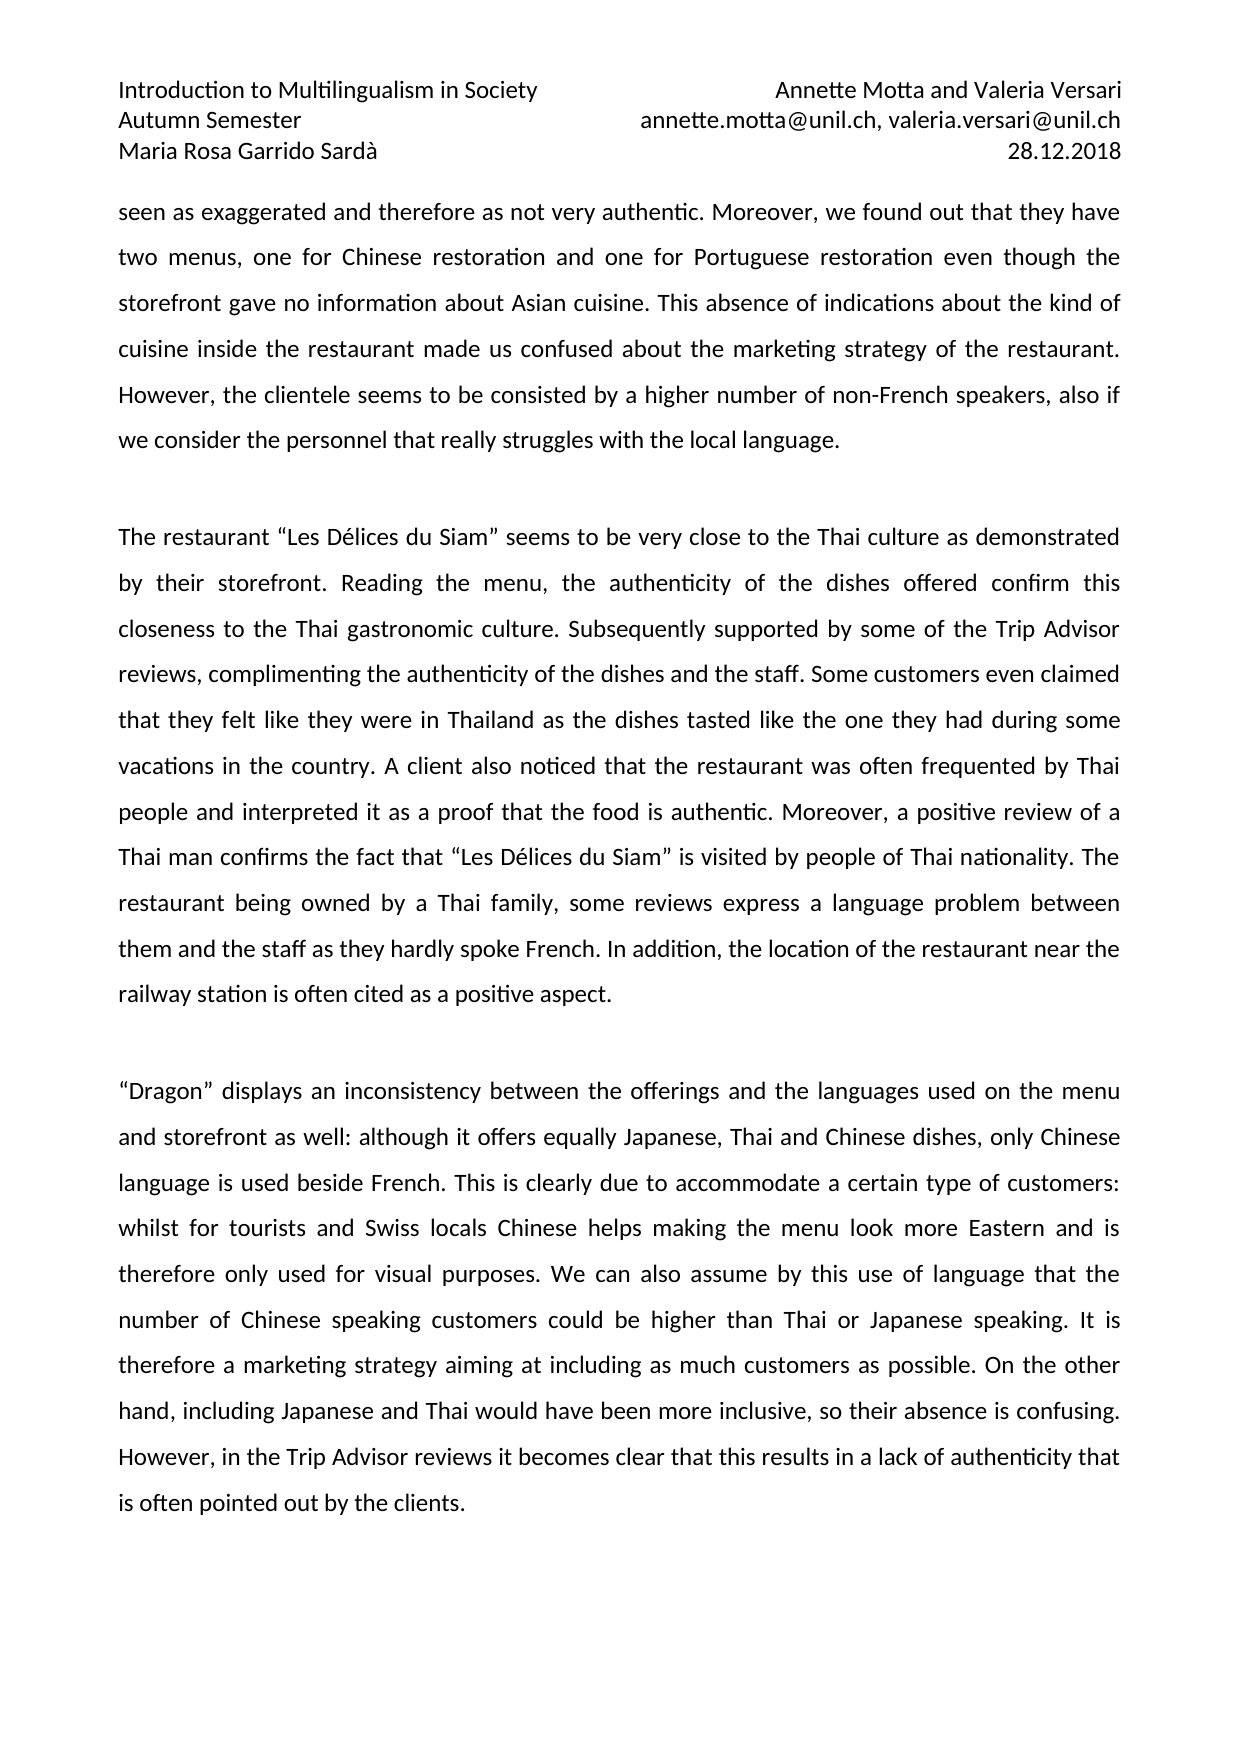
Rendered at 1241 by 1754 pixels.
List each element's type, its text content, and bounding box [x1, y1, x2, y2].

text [118, 196, 1122, 455]
text “Dragon” displays an inconsistency between the offerings and the languages used on the menu and storefront as well: although it offers equally Japanese, Thai and Chinese dishes, only Chinese language is used beside French. This is clearly due to accommodate a certain type of customers: whilst for tourists and Swiss locals Chinese helps making the menu look more Eastern and is therefore only used for visual purposes. We can also assume by this use of language that the number of Chinese speaking customers could be higher than Thai or Japanese speaking. It is therefore a marketing strategy aiming at including as much customers as possible. On the other hand, including Japanese and Thai would have been more inclusive, so their absence is confusing. However, in the Trip Advisor reviews it becomes clear that this results in a lack of authenticity that is often pointed out by the clients. [118, 1075, 1122, 1517]
text The restaurant “Les Délices du Siam” seems to be very close to the Thai culture as demonstrated by their storefront. Reading the menu, the authenticity of the dishes offered confirm this closeness to the Thai gastronomic culture. Subsequently supported by some of the Trip Advisor reviews, complimenting the authenticity of the dishes and the staff. Some customers even claimed that they felt like they were in Thailand as the dishes tasted like the one they had during some vacations in the country. A client also noticed that the restaurant was often frequented by Thai people and interpreted it as a proof that the food is authentic. Moreover, a positive review of a Thai man confirms the fact that “Les Délices du Siam” is visited by people of Thai nationality. The restaurant being owned by a Thai family, some reviews express a language problem between them and the staff as they hardly spoke French. In addition, the location of the restaurant near the railway station is often cited as a positive aspect. [118, 521, 1122, 1009]
